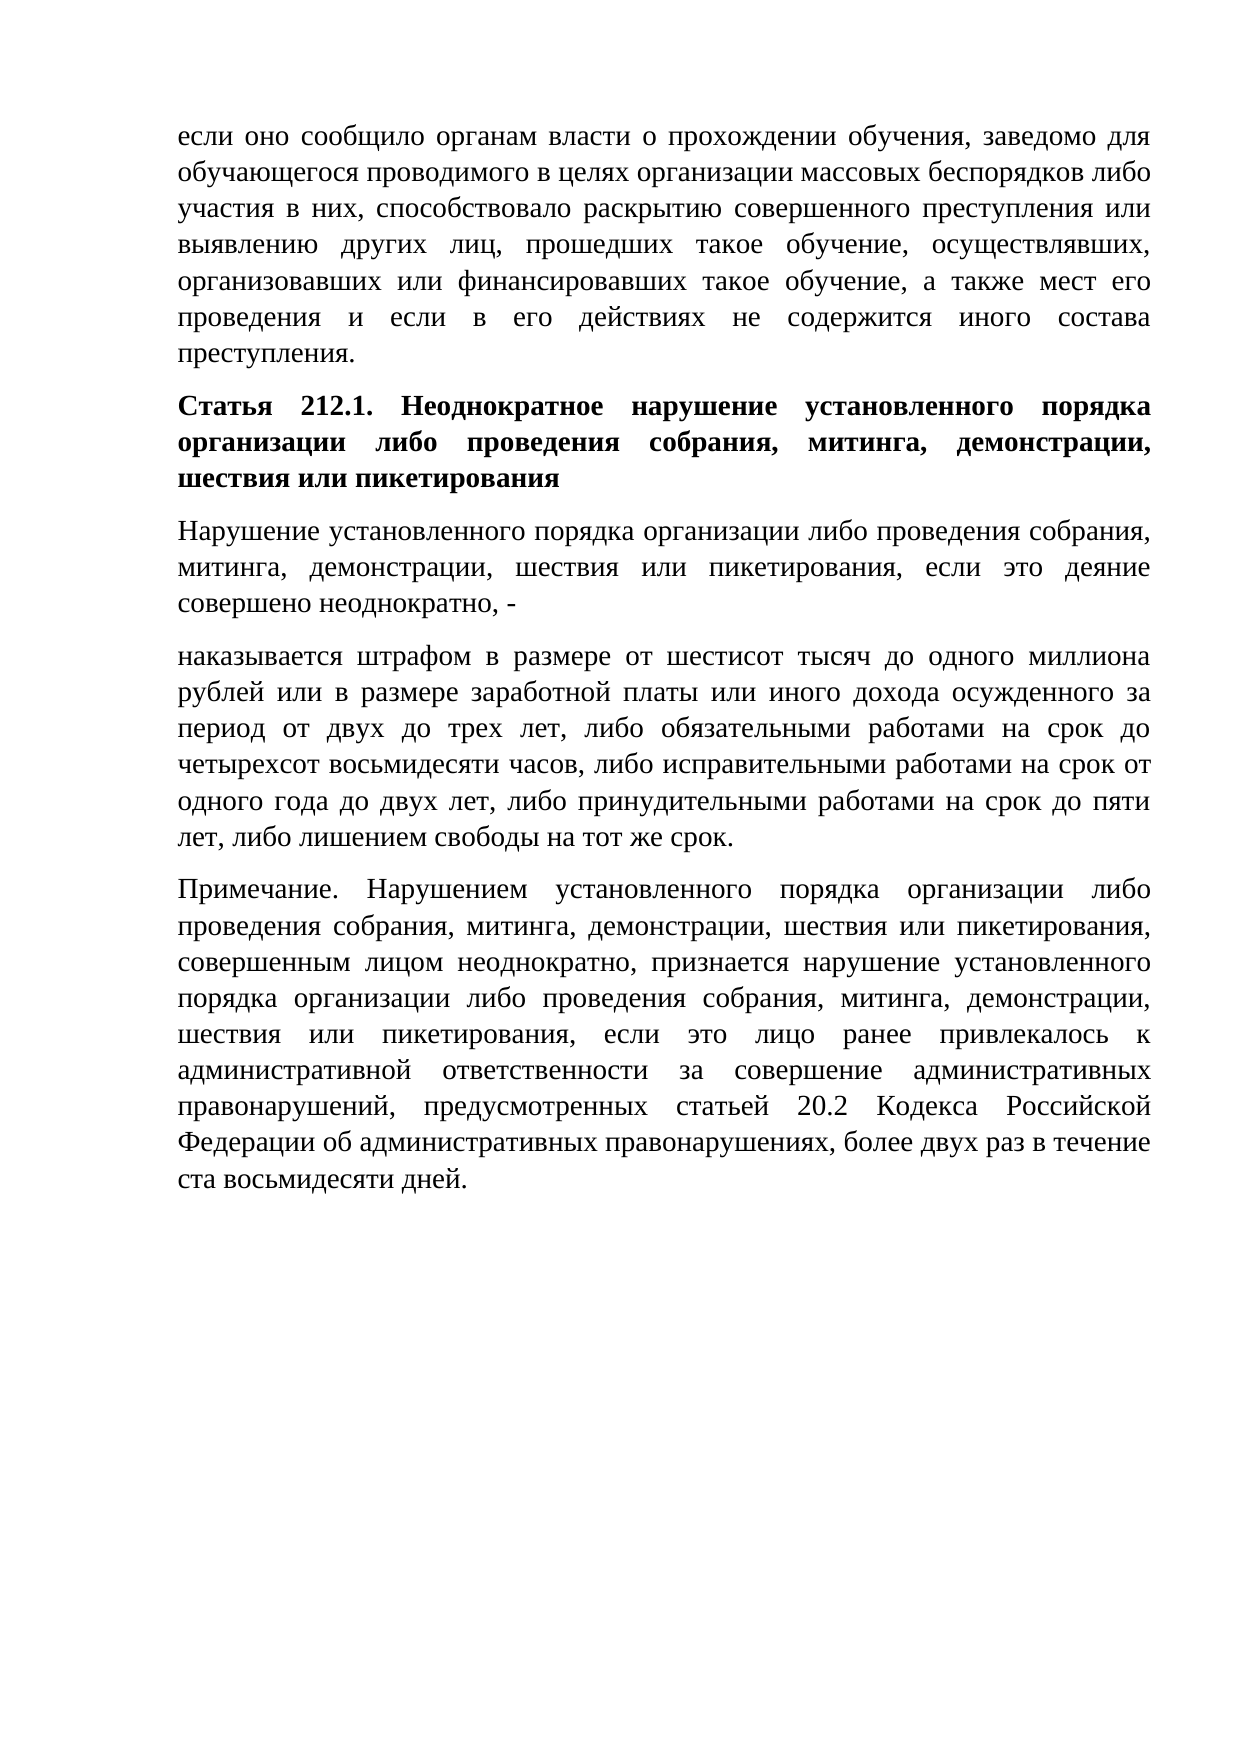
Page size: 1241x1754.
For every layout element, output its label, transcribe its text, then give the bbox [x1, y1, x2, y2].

text Нарушение установленного порядка организации либо проведения собрания, митинга, демонстрации, шествия или пикетирования, если это деяние совершено неоднократно, - [177, 513, 1152, 619]
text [177, 118, 1152, 368]
text Статья 212.1. Неоднократное нарушение установленного порядка организации либо проведения собрания, митинга, демонстрации, шествия или пикетирования [177, 388, 1152, 494]
text наказывается штрафом в размере от шестисот тысяч до одного миллиона рублей или в размере заработной платы или иного дохода осужденного за период от двух до трех лет, либо обязательными работами на срок до четырехсот восьмидесяти часов, либо исправительными работами на срок от одного года до двух лет, либо принудительными работами на срок до пяти лет, либо лишением свободы на тот же срок. [177, 638, 1152, 852]
text Примечание. Нарушением установленного порядка организации либо проведения собрания, митинга, демонстрации, шествия или пикетирования, совершенным лицом неоднократно, признается нарушение установленного порядка организации либо проведения собрания, митинга, демонстрации, шествия или пикетирования, если это лицо ранее привлекалось к административной ответственности за совершение административных правонарушений, предусмотренных статьей 20.2 Кодекса Российской Федерации об административных правонарушениях, более двух раз в течение ста восьмидесяти дней. [177, 872, 1152, 1194]
